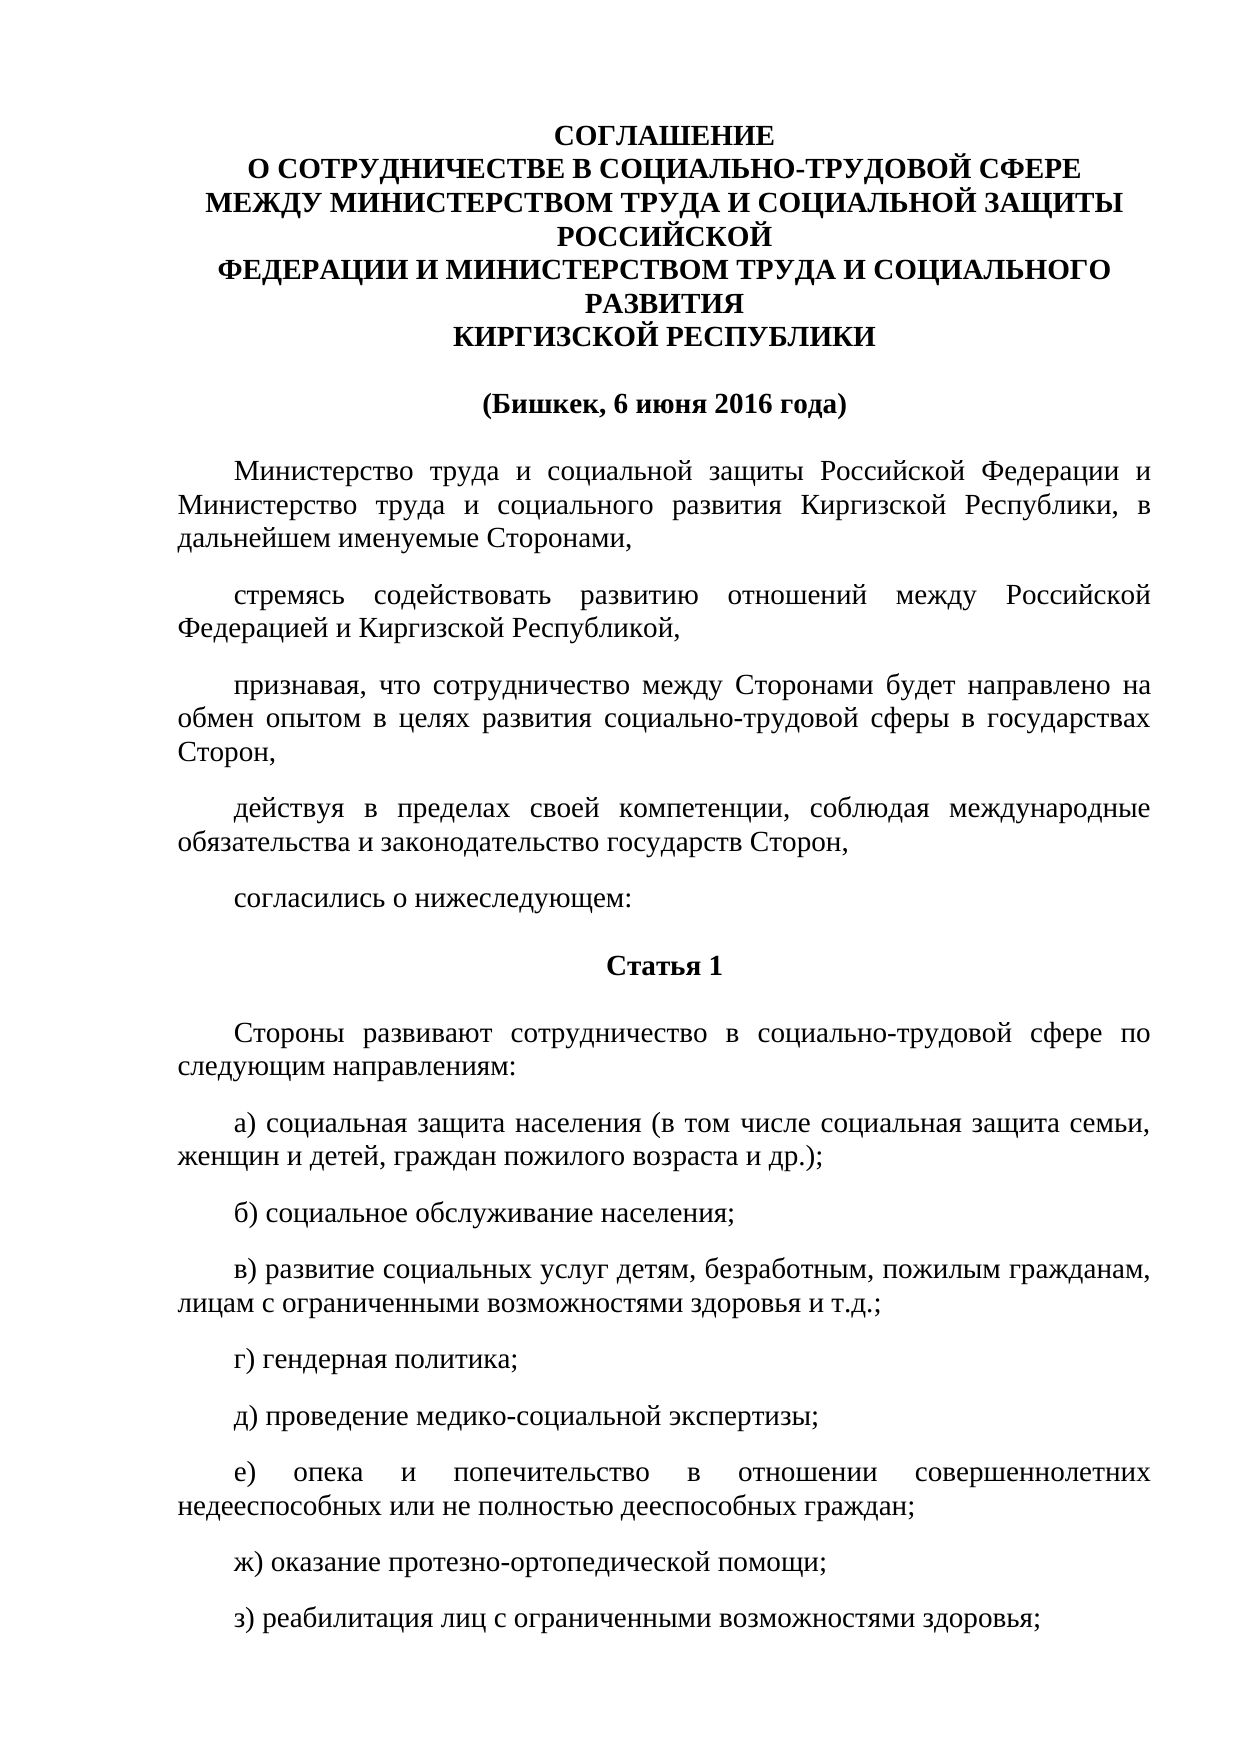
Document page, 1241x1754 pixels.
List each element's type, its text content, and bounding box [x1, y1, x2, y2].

text а) социальная защита населения (в том числе социальная защита семьи, женщин и детей, граждан пожилого возраста и др.); [177, 1105, 1152, 1172]
text Стороны развивают сотрудничество в социально-трудовой сфере по следующим направлениям: [177, 1015, 1152, 1082]
text стремясь содействовать развитию отношений между Российской Федерацией и Киргизской Республикой, [177, 577, 1152, 644]
title О СОТРУДНИЧЕСТВЕ В СОЦИАЛЬНО-ТРУДОВОЙ СФЕРЕ [177, 152, 1152, 185]
text з) реабилитация лиц с ограниченными возможностями здоровья; [177, 1601, 1152, 1634]
text действуя в пределах своей компетенции, соблюдая международные обязательства и законодательство государств Сторон, [177, 791, 1152, 858]
text признавая, что сотрудничество между Сторонами будет направлено на обмен опытом в целях развития социально-трудовой сферы в государствах Сторон, [177, 667, 1152, 768]
text в) развитие социальных услуг детям, безработным, пожилым гражданам, лицам с ограниченными возможностями здоровья и т.д.; [177, 1251, 1152, 1318]
text г) гендерная политика; [177, 1341, 1152, 1375]
text Министерство труда и социальной защиты Российской Федерации и Министерство труда и социального развития Киргизской Республики, в дальнейшем именуемые Сторонами, [177, 453, 1152, 554]
text е) опека и попечительство в отношении совершеннолетних недееспособных или не полностью дееспособных граждан; [177, 1454, 1152, 1521]
text согласились о нижеследующем: [177, 881, 1152, 914]
text ж) оказание протезно-ортопедической помощи; [177, 1544, 1152, 1578]
title МЕЖДУ МИНИСТЕРСТВОМ ТРУДА И СОЦИАЛЬНОЙ ЗАЩИТЫ РОССИЙСКОЙ [177, 185, 1152, 252]
title (Бишкек, 6 июня 2016 года) [177, 386, 1152, 420]
text б) социальное обслуживание населения; [177, 1195, 1152, 1228]
text д) проведение медико-социальной экспертизы; [177, 1398, 1152, 1431]
title СОГЛАШЕНИЕ [177, 118, 1152, 152]
title ФЕДЕРАЦИИ И МИНИСТЕРСТВОМ ТРУДА И СОЦИАЛЬНОГО РАЗВИТИЯ [177, 252, 1152, 319]
title Статья 1 [177, 948, 1152, 981]
title КИРГИЗСКОЙ РЕСПУБЛИКИ [177, 319, 1152, 353]
